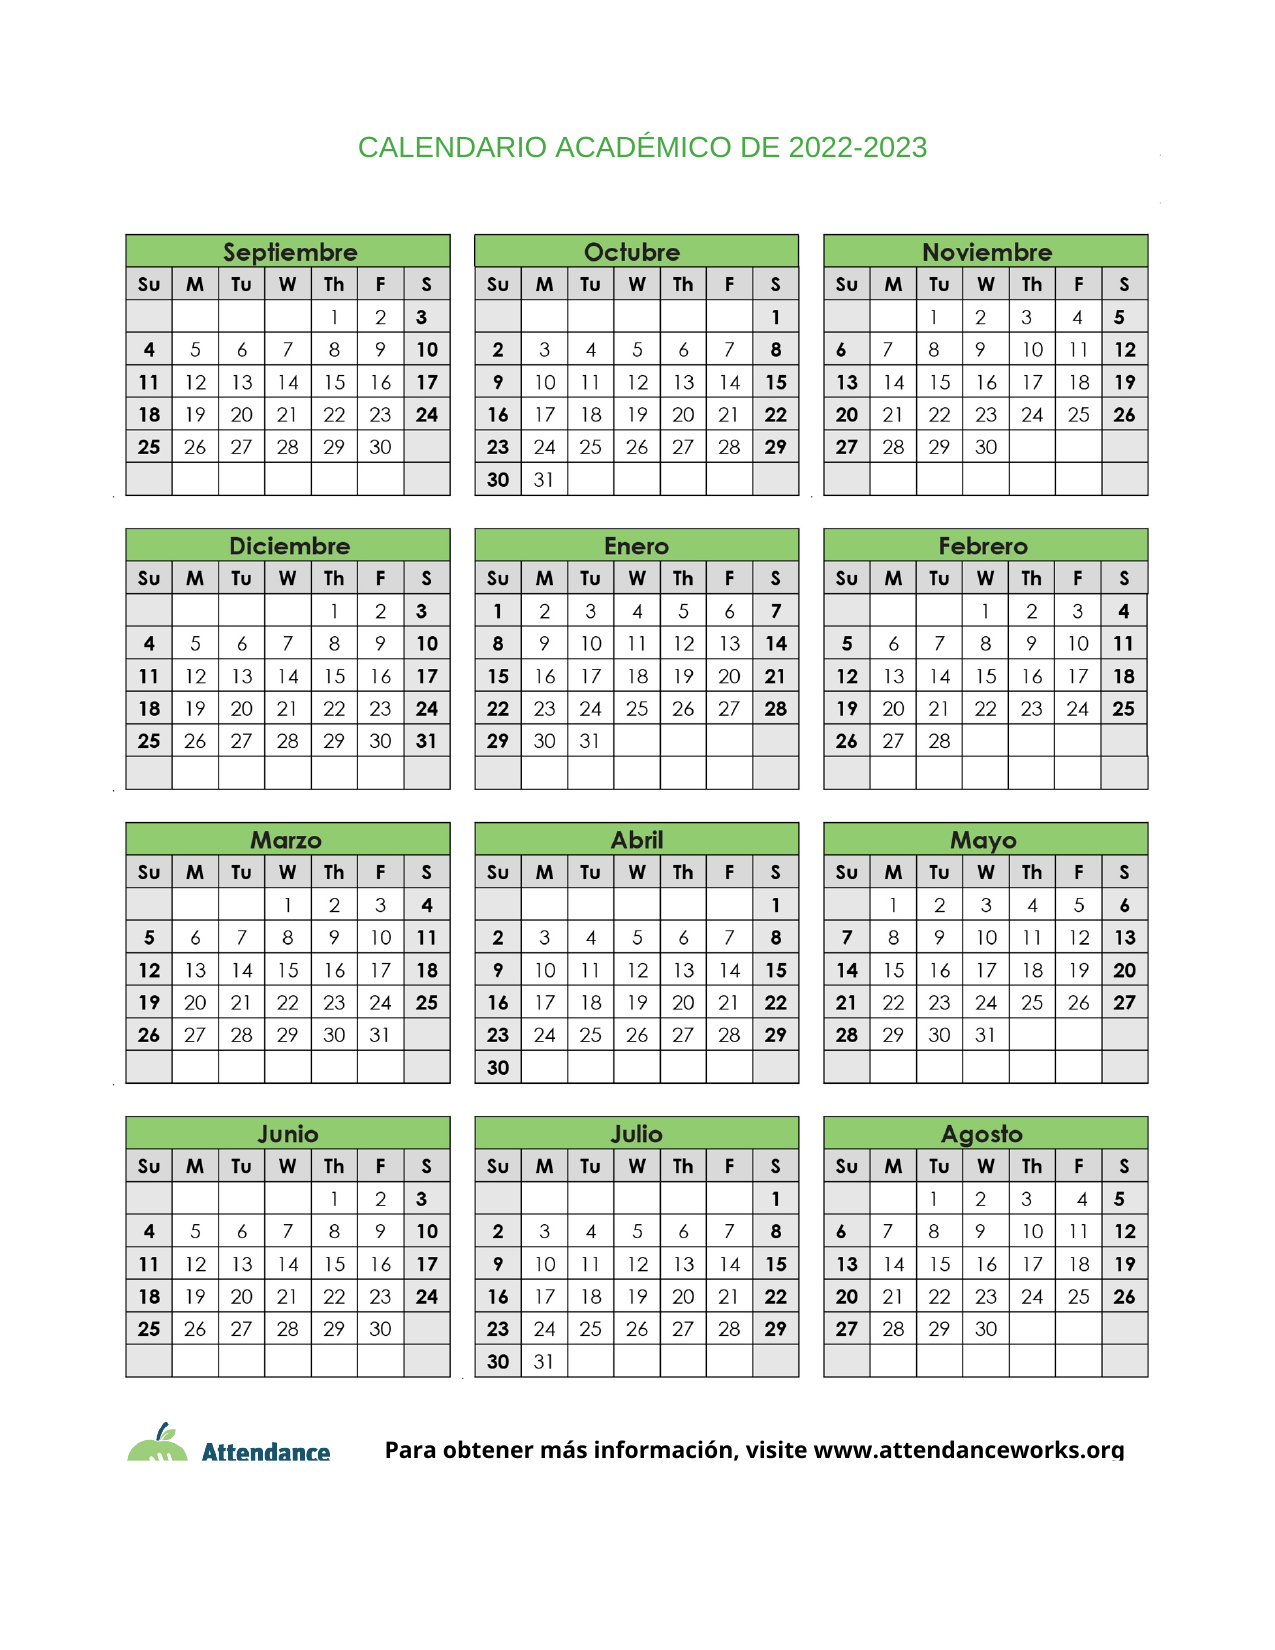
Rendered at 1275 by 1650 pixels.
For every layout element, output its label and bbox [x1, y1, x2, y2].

picture [112, 1419, 344, 1460]
picture [112, 123, 1161, 1379]
